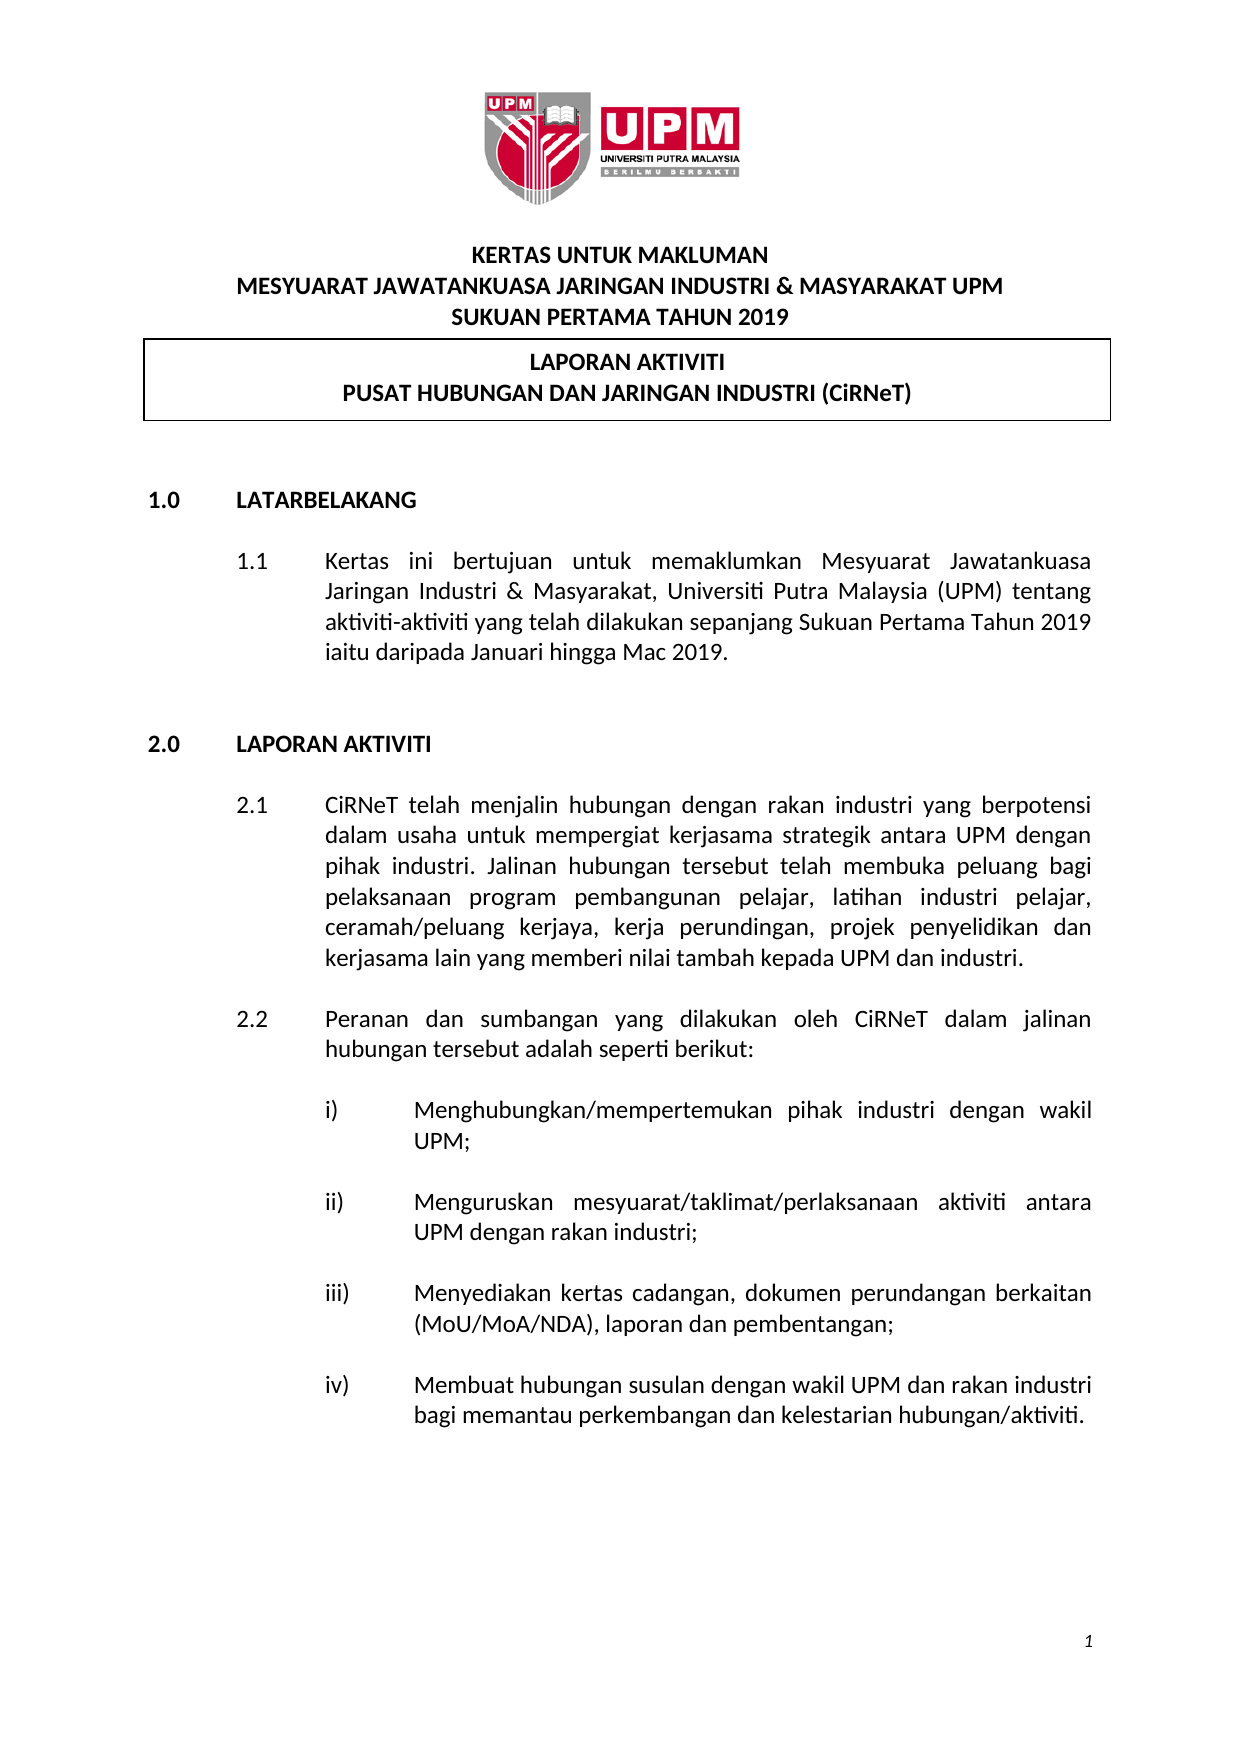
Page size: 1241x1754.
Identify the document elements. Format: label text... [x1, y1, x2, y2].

subtitle KERTAS UNTUK MAKLUMAN [148, 240, 1093, 270]
list Peranan dan sumbangan yang dilakukan oleh CiRNeT dalam jalinan hubungan tersebut adalah seperti berikut: [236, 1003, 1093, 1064]
list Menyediakan kertas cadangan, dokumen perundangan berkaitan (MoU/MoA/NDA), laporan dan pembentangan; [325, 1277, 1093, 1338]
text SUKUAN PERTAMA TAHUN 2019 [148, 301, 1093, 331]
list LAPORAN AKTIVITI [148, 728, 1093, 758]
list Menguruskan mesyuarat/taklimat/perlaksanaan aktiviti antara UPM dengan rakan industri; [325, 1186, 1093, 1247]
list Kertas ini bertujuan untuk memaklumkan Mesyuarat Jawatankuasa Jaringan Industri & Masyarakat, Universiti Putra Malaysia (UPM) tentang aktiviti-aktiviti yang telah dilakukan sepanjang Sukuan Pertama Tahun 2019 iaitu daripada Januari hingga Mac 2019. [236, 545, 1093, 667]
list CiRNeT telah menjalin hubungan dengan rakan industri yang berpotensi dalam usaha untuk mempergiat kerjasama strategik antara UPM dengan pihak industri. Jalinan hubungan tersebut telah membuka peluang bagi pelaksanaan program pembangunan pelajar, latihan industri pelajar, ceramah/peluang kerjaya, kerja perundingan, projek penyelidikan dan kerjasama lain yang memberi nilai tambah kepada UPM dan industri. [236, 789, 1093, 972]
list Membuat hubungan susulan dengan wakil UPM dan rakan industri bagi memantau perkembangan dan kelestarian hubungan/aktiviti. [325, 1369, 1093, 1430]
text MESYUARAT JAWATANKUASA JARINGAN INDUSTRI & MASYARAKAT UPM [148, 270, 1093, 301]
picture [480, 91, 743, 206]
list LATARBELAKANG [148, 484, 1093, 514]
list Menghubungkan/mempertemukan pihak industri dengan wakil UPM; [325, 1094, 1093, 1155]
